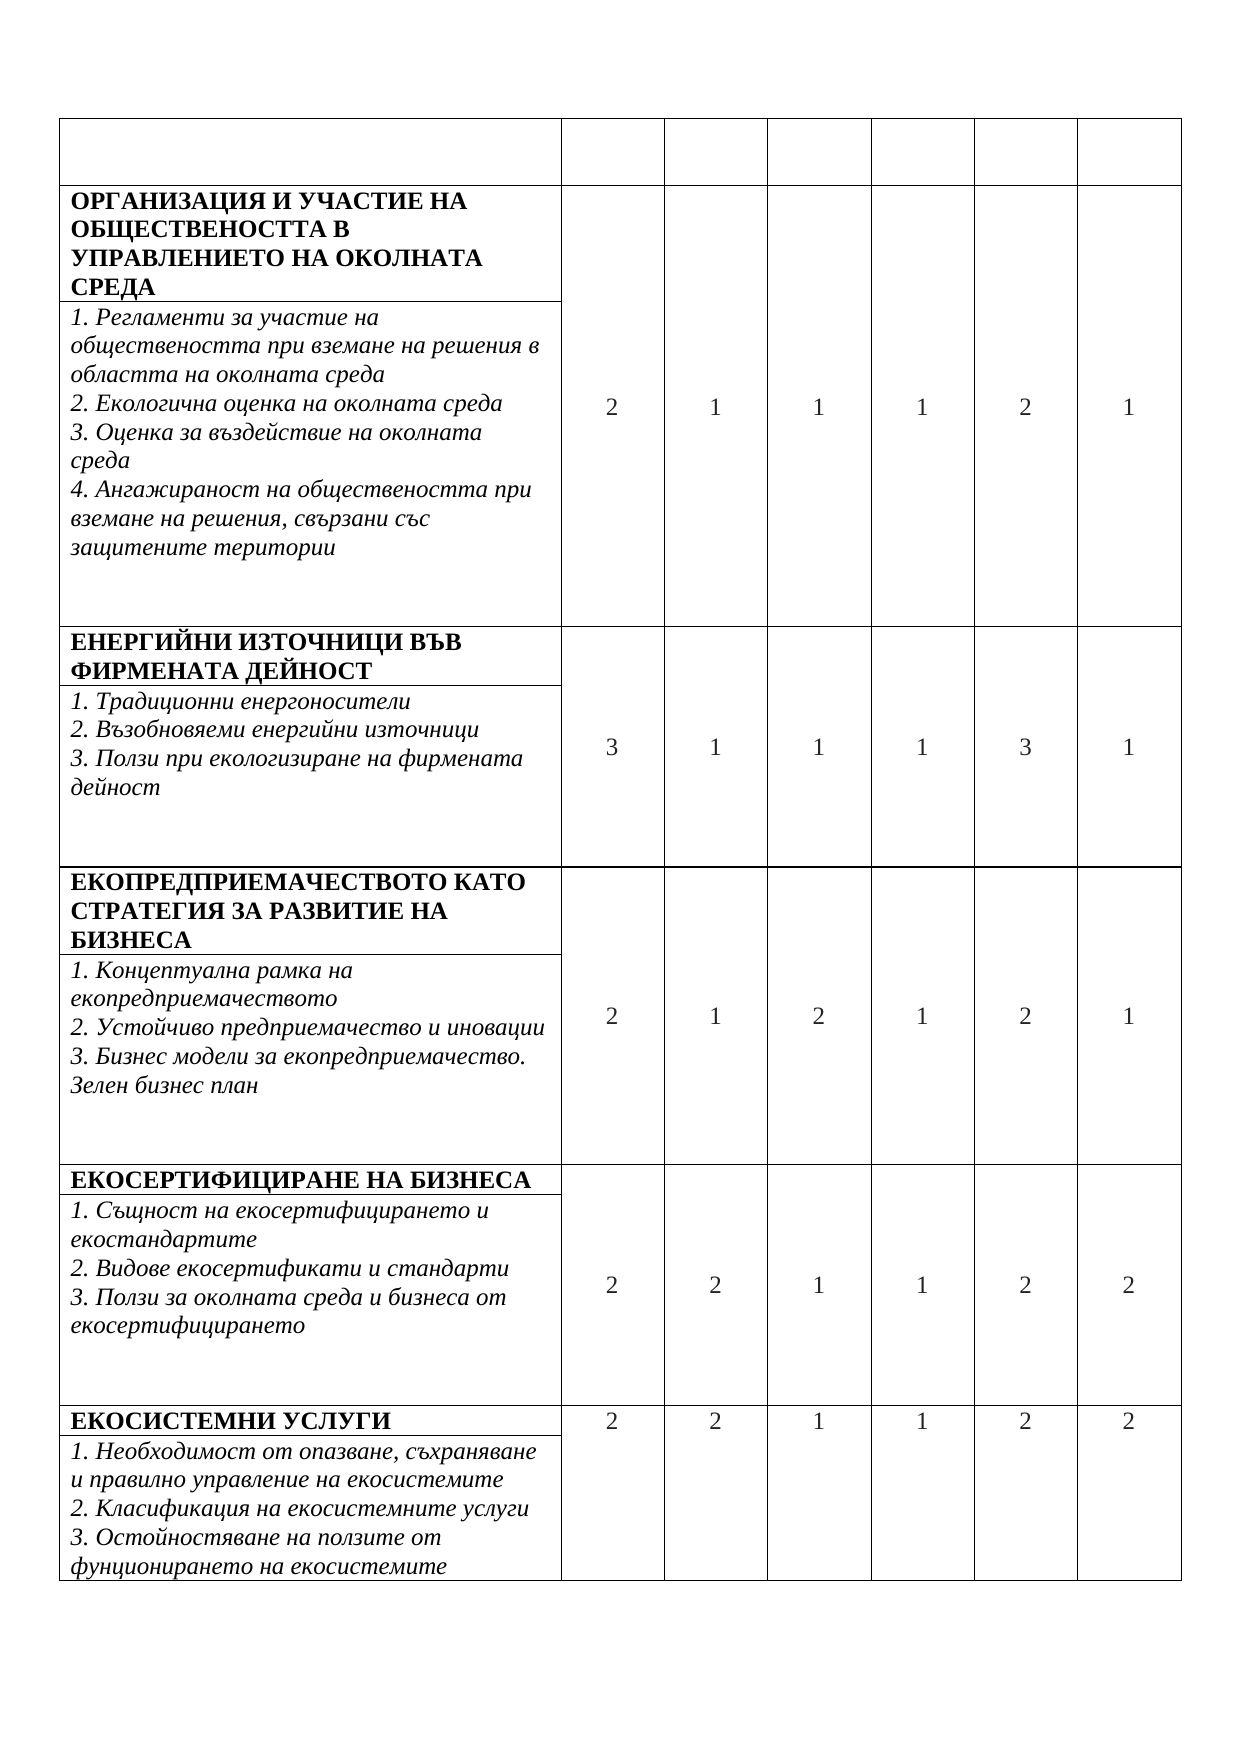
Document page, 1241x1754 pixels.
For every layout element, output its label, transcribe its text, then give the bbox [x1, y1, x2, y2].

table_cell 1 [768, 1406, 871, 1579]
table_cell 1 [872, 1406, 974, 1579]
table_cell 1 [872, 186, 974, 626]
table_cell 1 [1078, 868, 1181, 1164]
table_cell 2 [665, 1165, 767, 1405]
table_cell 1 [872, 627, 974, 866]
table_cell 2 [975, 186, 1077, 626]
table_cell ${temi#7}ОРГАНИЗАЦИЯ И УЧАСТИЕ НА ОБЩЕСТВЕНОСТТА В УПРАВЛЕНИЕТО НА ОКОЛНАТА СРЕДА [60, 186, 561, 301]
table_cell 1. Концептуална рамка на екопредприемачеството 2. Устойчиво предприемачество и иновации 3. Бизнес модели за екопредприемачество. Зелен бизнес план [60, 955, 561, 1164]
table_cell 2 [562, 186, 664, 626]
table_cell 1 [768, 1165, 871, 1405]
table_cell ${temi#11}ЕКОСИСТЕМНИ УСЛУГИ [60, 1406, 561, 1435]
table_cell 2 [1078, 1406, 1181, 1579]
table_cell 2 [975, 868, 1077, 1164]
table_cell 1 [1078, 186, 1181, 626]
table_cell 1 [665, 186, 767, 626]
table_cell 2 [975, 1165, 1077, 1405]
table_cell 1 [665, 627, 767, 866]
table_cell 2 [562, 1165, 664, 1405]
table_cell ${temi#8}ЕНЕРГИЙНИ ИЗТОЧНИЦИ ВЪВ ФИРМЕНАТА ДЕЙНОСТ [60, 627, 561, 685]
table_cell 1. Регламенти за участие на обществеността при вземане на решения в областта на околната среда 2. Екологична оценка на околната среда 3. Оценка за въздействие на околната среда 4. Ангажираност на обществеността при вземане на решения, свързани със защитените територии [60, 302, 561, 626]
table_cell 3 [975, 627, 1077, 866]
table_cell 1. Традиционни енергоносители 2. Възобновяеми енергийни източници 3. Ползи при екологизиране на фирмената дейност [60, 686, 561, 866]
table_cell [60, 119, 561, 185]
table_cell 1. Същност на екосертифицирането и екостандартите 2. Видове екосертификати и стандарти 3. Ползи за околната среда и бизнеса от екосертифицирането [60, 1195, 561, 1405]
table_cell 1 [1078, 627, 1181, 866]
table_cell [60, 1436, 561, 1579]
table_cell 1 [665, 868, 767, 1164]
table_cell 2 [768, 868, 871, 1164]
table_cell 2 [975, 1406, 1077, 1579]
table_cell 2 [562, 1406, 664, 1579]
table_cell 2 [562, 868, 664, 1164]
table_cell 3 [562, 627, 664, 866]
table_cell 1 [768, 186, 871, 626]
table_cell 1 [768, 627, 871, 866]
table_cell 2 [665, 1406, 767, 1579]
table_cell 2 [1078, 1165, 1181, 1405]
table_cell 1 [872, 868, 974, 1164]
table_cell ${temi#10}ЕКОСЕРТИФИЦИРАНЕ НА БИЗНЕСА [60, 1165, 561, 1194]
table_cell 1 [872, 1165, 974, 1405]
table_cell ${temi#9}ЕКОПРЕДПРИЕМАЧЕСТВОТО КАТО СТРАТЕГИЯ ЗА РАЗВИТИЕ НА БИЗНЕСА [60, 868, 561, 954]
